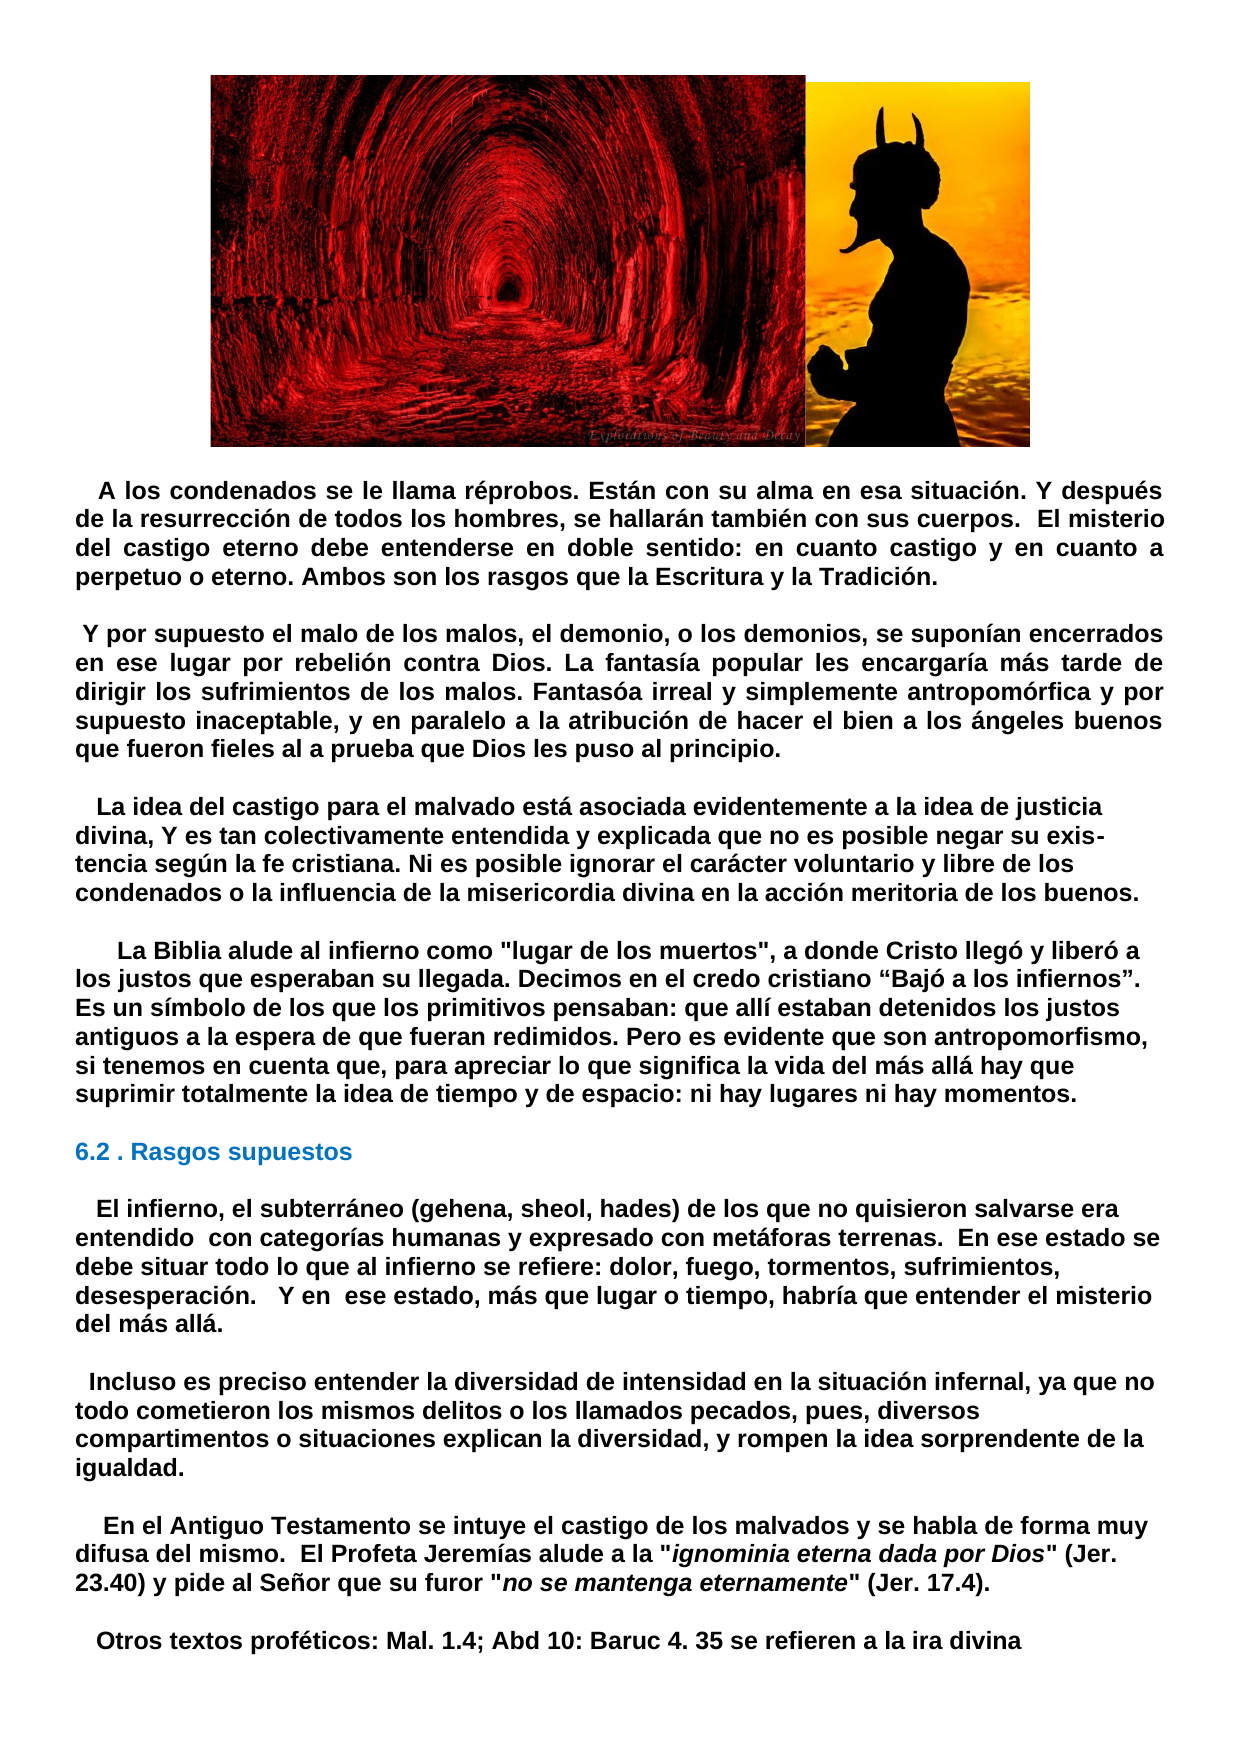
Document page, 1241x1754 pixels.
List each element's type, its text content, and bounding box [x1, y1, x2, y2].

text El infierno, el subterráneo (gehena, sheol, hades) de los que no quisieron salvarse era entendido con categorías humanas y expresado con metáforas terrenas. En ese estado se debe situar todo lo que al infierno se refiere: dolor, fuego, tormentos, sufrimientos, desesperación. Y en ese estado, más que lugar o tiempo, habría que entender el misterio del más allá. [75, 1194, 1165, 1338]
text A los condenados se le llama réprobos. Están con su alma en esa situación. Y después de la resurrección de todos los hombres, se hallarán también con sus cuerpos. El misterio del castigo eterno debe entenderse en doble sentido: en cuanto castigo y en cuanto a perpetuo o eterno. Ambos son los rasgos que la Escritura y la Tradición. [75, 476, 1165, 591]
picture [210, 75, 1030, 447]
text En el Antiguo Testamento se intuye el castigo de los malvados y se habla de forma muy difusa del mismo. El Profeta Jeremías alude a la "ignominia eterna dada por Dios" (Jer. 23.40) y pide al Señor que su furor "no se mantenga eternamente" (Jer. 17.4). [75, 1511, 1165, 1597]
text Incluso es preciso entender la diversidad de intensidad en la situación infernal, ya que no todo cometieron los mismos delitos o los llamados pecados, pues, diversos compartimentos o situaciones explican la diversidad, y rompen la idea sorprendente de la igualdad. [75, 1367, 1165, 1482]
text 6.2 . Rasgos supuestos [75, 1137, 1165, 1166]
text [75, 1597, 1165, 1654]
text La idea del castigo para el malvado está asociada evidentemente a la idea de justicia divina, Y es tan colectivamente entendida y explicada que no es posible negar su existencia según la fe cristiana. Ni es posible ignorar el carácter voluntario y libre de los condenados o la influencia de la misericordia divina en la acción meritoria de los buenos. [75, 763, 1165, 907]
text La Biblia alude al infierno como "lugar de los muertos", a donde Cristo llegó y liberó a los justos que esperaban su llegada. Decimos en el credo cristiano “Bajó a los infiernos”. Es un símbolo de los que los primitivos pensaban: que allí estaban detenidos los justos antiguos a la espera de que fueran redimidos. Pero es evidente que son antropomorfismo, si tenemos en cuenta que, para apreciar lo que significa la vida del más allá hay que suprimir totalmente la idea de tiempo y de espacio: ni hay lugares ni hay momentos. [75, 936, 1165, 1108]
text Y por supuesto el malo de los malos, el demonio, o los demonios, se suponían encerrados en ese lugar por rebelión contra Dios. La fantasía popular les encargaría más tarde de dirigir los sufrimientos de los malos. Fantasóa irreal y simplemente antropomórfica y por supuesto inaceptable, y en paralelo a la atribución de hacer el bien a los ángeles buenos que fueron fieles al a prueba que Dios les puso al principio. [75, 619, 1165, 763]
